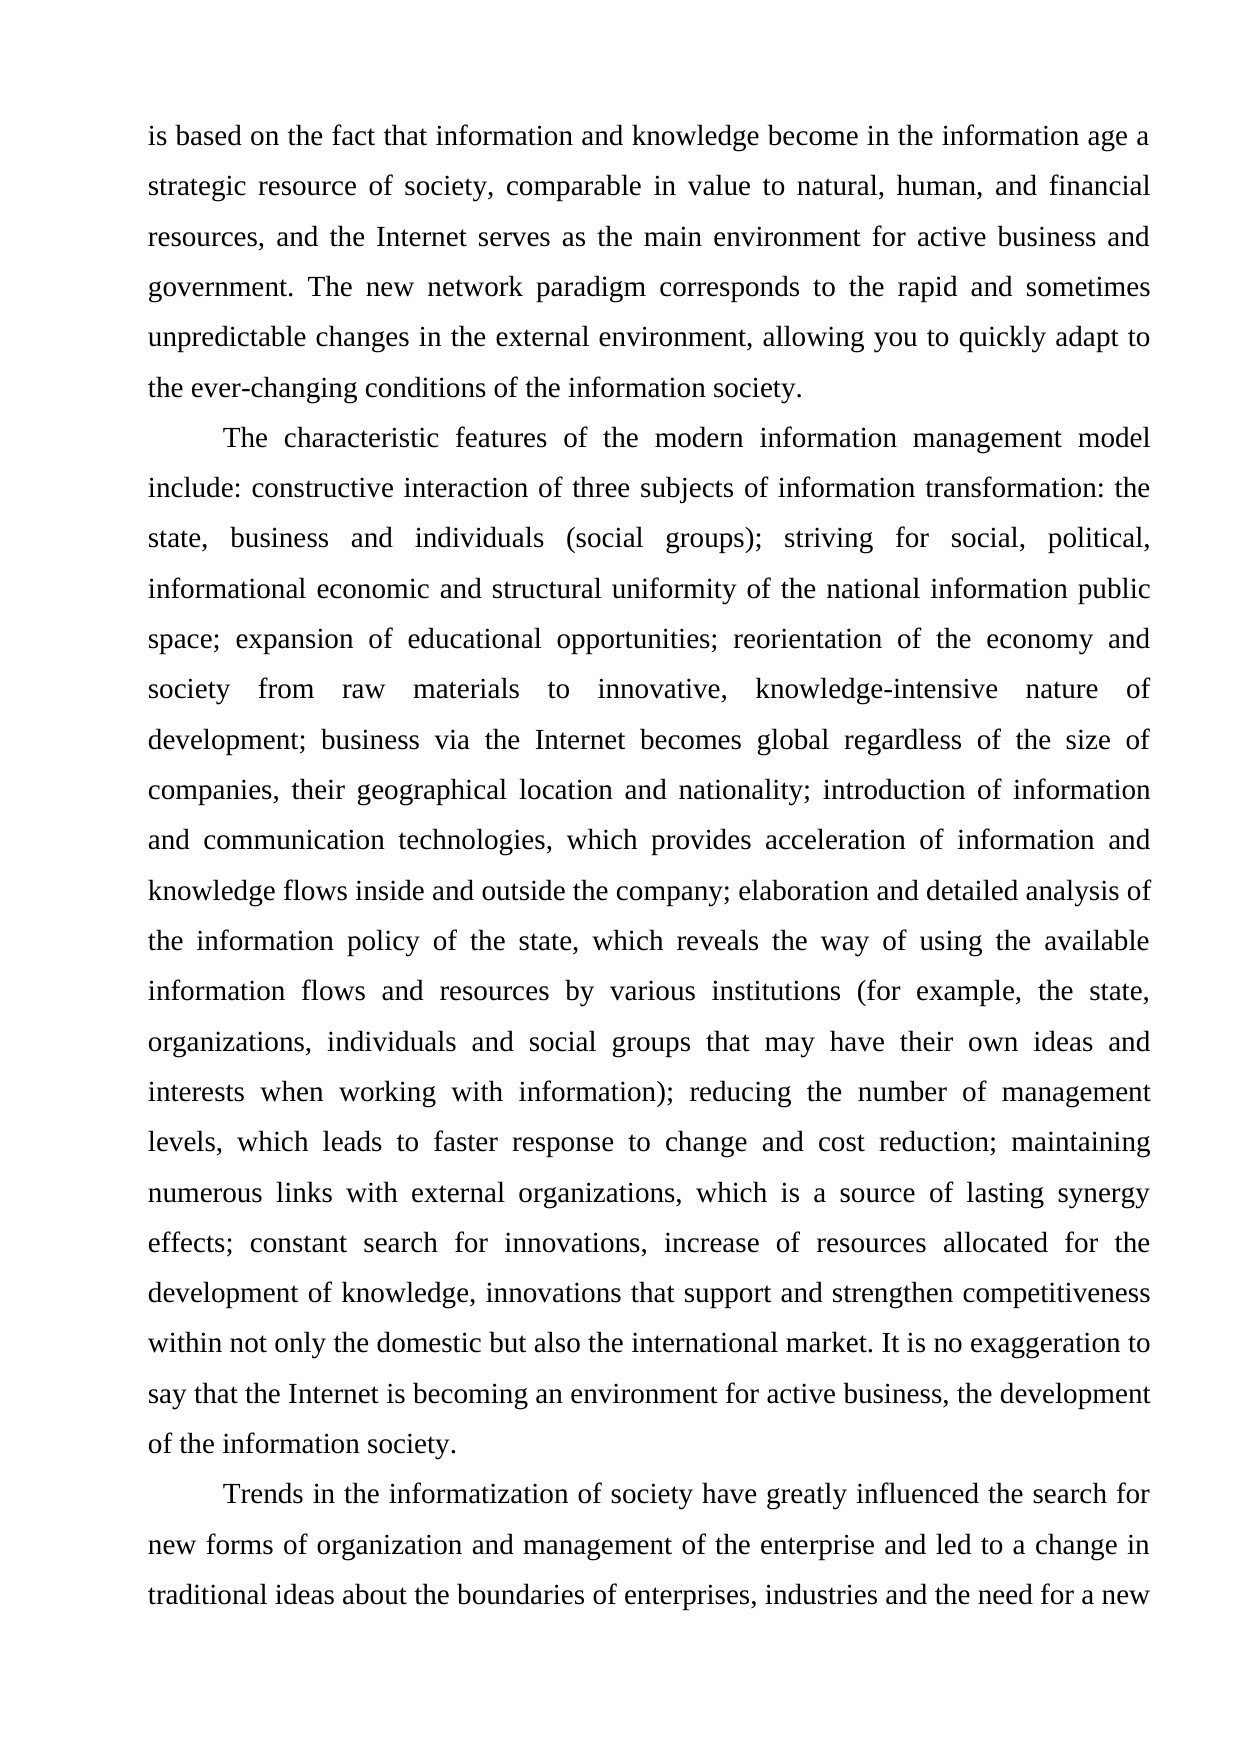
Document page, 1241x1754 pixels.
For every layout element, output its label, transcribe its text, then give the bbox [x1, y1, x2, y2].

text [148, 1477, 1152, 1611]
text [148, 118, 1152, 403]
text The characteristic features of the modern information management model include: constructive interaction of three subjects of information transformation: the state, business and individuals (social groups); striving for social, political, informational economic and structural uniformity of the national information public space; expansion of educational opportunities; reorientation of the economy and society from raw materials to innovative, knowledge-intensive nature of development; business via the Internet becomes global regardless of the size of companies, their geographical location and nationality; introduction of information and communication technologies, which provides acceleration of information and knowledge flows inside and outside the company; elaboration and detailed analysis of the information policy of the state, which reveals the way of using the available information flows and resources by various institutions (for example, the state, organizations, individuals and social groups that may have their own ideas and interests when working with information); reducing the number of management levels, which leads to faster response to change and cost reduction; maintaining numerous links with external organizations, which is a source of lasting synergy effects; constant search for innovations, increase of resources allocated for the development of knowledge, innovations that support and strengthen competitiveness within not only the domestic but also the international market. It is no exaggeration to say that the Internet is becoming an environment for active business, the development of the information society. [148, 420, 1152, 1460]
